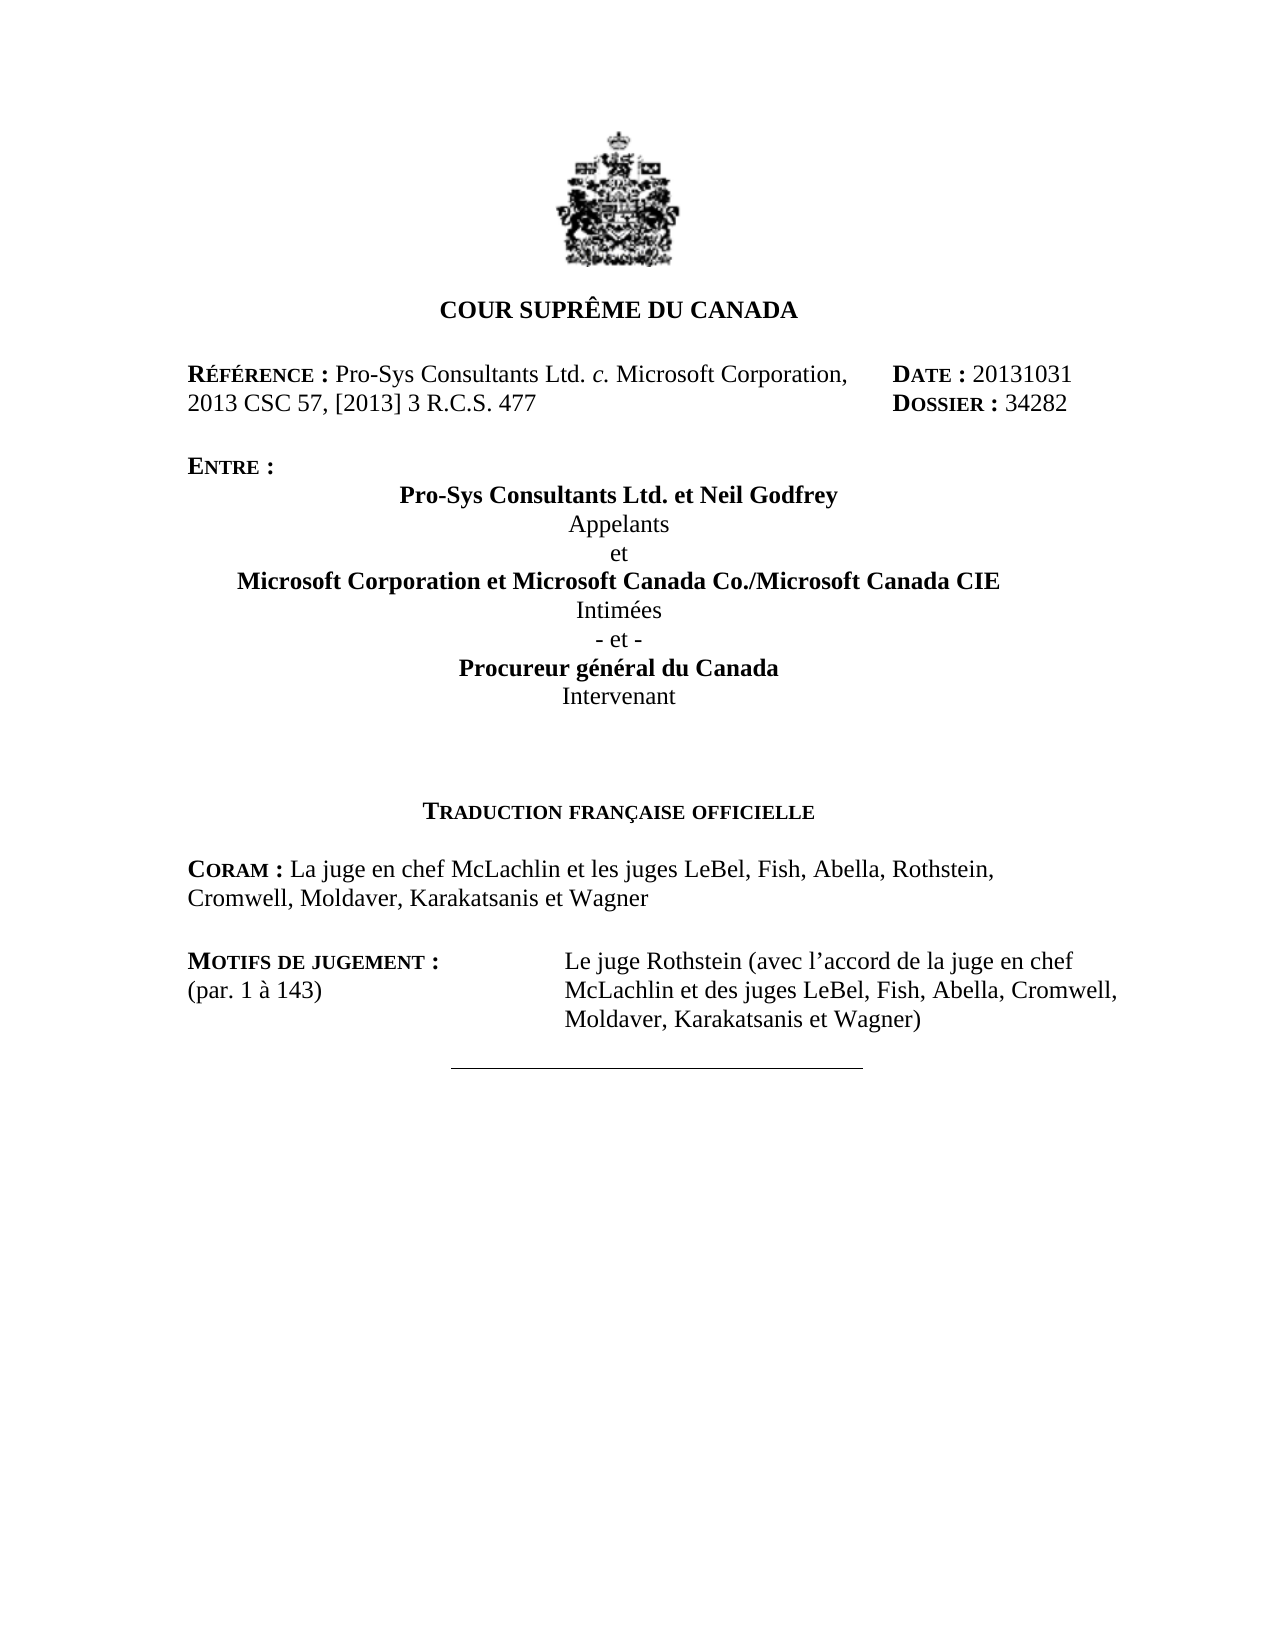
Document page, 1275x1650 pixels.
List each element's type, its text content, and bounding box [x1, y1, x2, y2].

text Appelants [187, 509, 1050, 538]
text Intimées [187, 595, 1050, 624]
text Microsoft Corporation et Microsoft Canada Co./Microsoft Canada CIE [187, 566, 1050, 595]
text et [187, 538, 1050, 566]
text Traduction française officielle [187, 796, 1050, 825]
text Pro-Sys Consultants Ltd. et Neil Godfrey [187, 480, 1050, 509]
text Coram : La juge en chef McLachlin et les juges LeBel, Fish, Abella, Rothstein, Cromwell, Moldaver, Karakatsanis et Wagner [187, 854, 1050, 911]
picture [555, 131, 683, 267]
text Procureur général du Canada [187, 653, 1050, 681]
text Entre : [187, 451, 1050, 480]
text COUR SUPRÊME DU CANADA [187, 296, 1050, 324]
table_header Le juge Rothstein (avec l’accord de la juge en chef McLachlin et des juges LeBel, Fish, Abella, Cromwell, Moldaver, Karakatsanis et Wagner) [558, 940, 1179, 1038]
text Intervenant [187, 681, 1050, 739]
text - et - [187, 624, 1050, 653]
table_header Référence : Pro-Sys Consultants Ltd. c. Microsoft Corporation, 2013 CSC 57, [2013] 3 R.C.S. 477 [181, 353, 886, 423]
table_header Motifs de jugement : (par. 1 à 143) [181, 940, 558, 1038]
table_header Date : 20131031 Dossier : 34282 [886, 353, 1179, 423]
